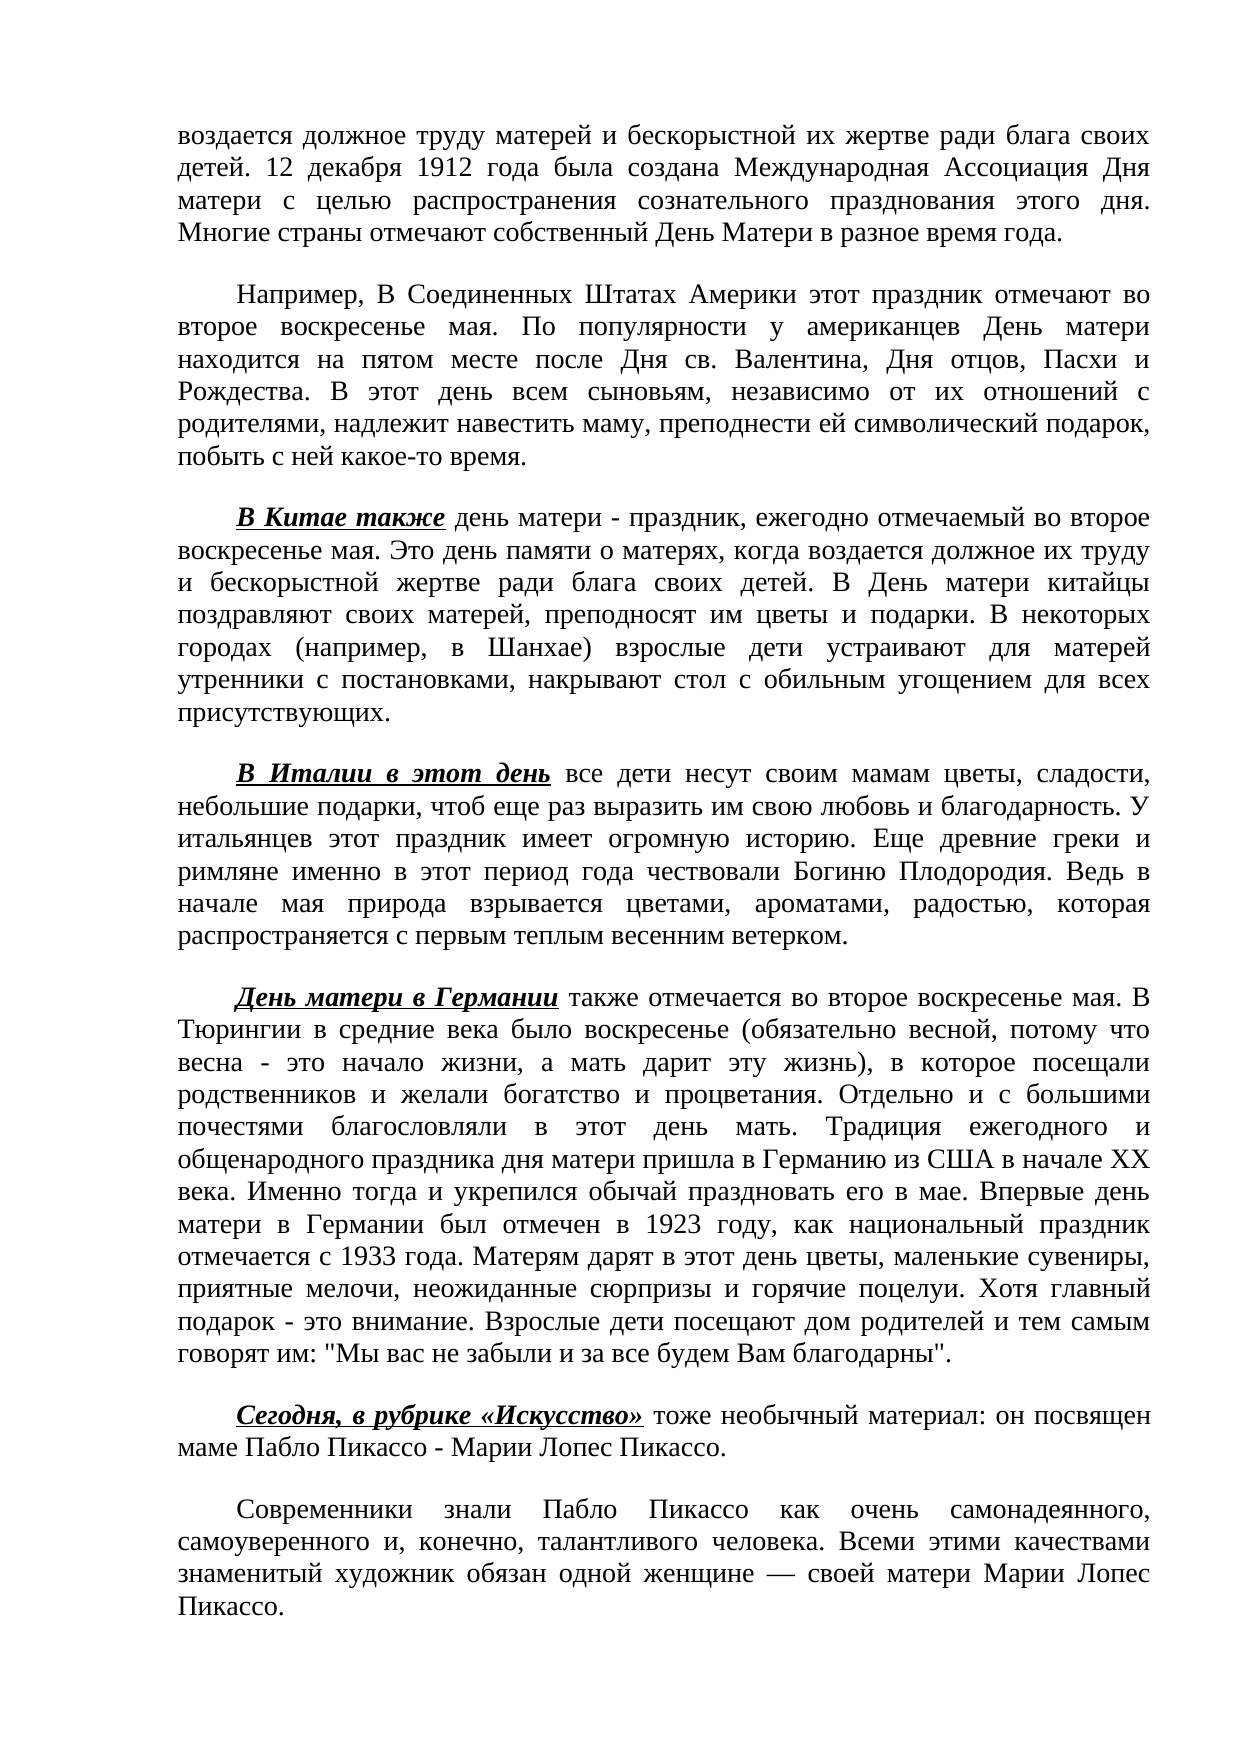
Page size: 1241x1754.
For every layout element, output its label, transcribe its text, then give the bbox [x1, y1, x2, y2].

text День матери в Германии также отмечается во второе воскресенье мая. В Тюрингии в средние века было воскресенье (обязательно весной, потому что весна - это начало жизни, а мать дарит эту жизнь), в которое посещали родственников и желали богатство и процветания. Отдельно и с большими почестями благословляли в этот день мать. Традиция ежегодного и общенародного праздника дня матери пришла в Германию из США в начале XX века. Именно тогда и укрепился обычай праздновать его в мае. Впервые день матери в Германии был отмечен в 1923 году, как национальный праздник отмечается с 1933 года. Матерям дарят в этот день цветы, маленькие сувениры, приятные мелочи, неожиданные сюрпризы и горячие поцелуи. Хотя главный подарок - это внимание. Взрослые дети посещают дом родителей и тем самым говорят им: "Мы вас не забыли и за все будем Вам благодарны". [177, 980, 1152, 1369]
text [177, 1492, 1152, 1621]
text Например, В Соединенных Штатах Америки этот праздник отмечают во второе воскресенье мая. По популярности у американцев День матери находится на пятом месте после Дня св. Валентина, Дня отцов, Пасхи и Рождества. В этот день всем сыновьям, независимо от их отношений с родителями, надлежит навестить маму, преподнести ей символический подарок, побыть с ней какое-то время. [177, 277, 1152, 471]
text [177, 118, 1152, 248]
text В Китае также день матери - праздник, ежегодно отмечаемый во второе воскресенье мая. Это день памяти о матерях, когда воздается должное их труду и бескорыстной жертве ради блага своих детей. В День матери китайцы поздравляют своих матерей, преподносят им цветы и подарки. В некоторых городах (например, в Шанхае) взрослые дети устраивают для матерей утренники с постановками, накрывают стол с обильным угощением для всех присутствующих. [177, 500, 1152, 727]
text Сегодня, в рубрике «Искусство» тоже необычный материал: он посвящен маме Пабло Пикассо - Марии Лопес Пикассо. [177, 1398, 1152, 1463]
text В Италии в этот день все дети несут своим мамам цветы, сладости, небольшие подарки, чтоб еще раз выразить им свою любовь и благодарность. У итальянцев этот праздник имеет огромную историю. Еще древние греки и римляне именно в этот период года чествовали Богиню Плодородия. Ведь в начале мая природа взрывается цветами, ароматами, радостью, которая распространяется с первым теплым весенним ветерком. [177, 756, 1152, 951]
